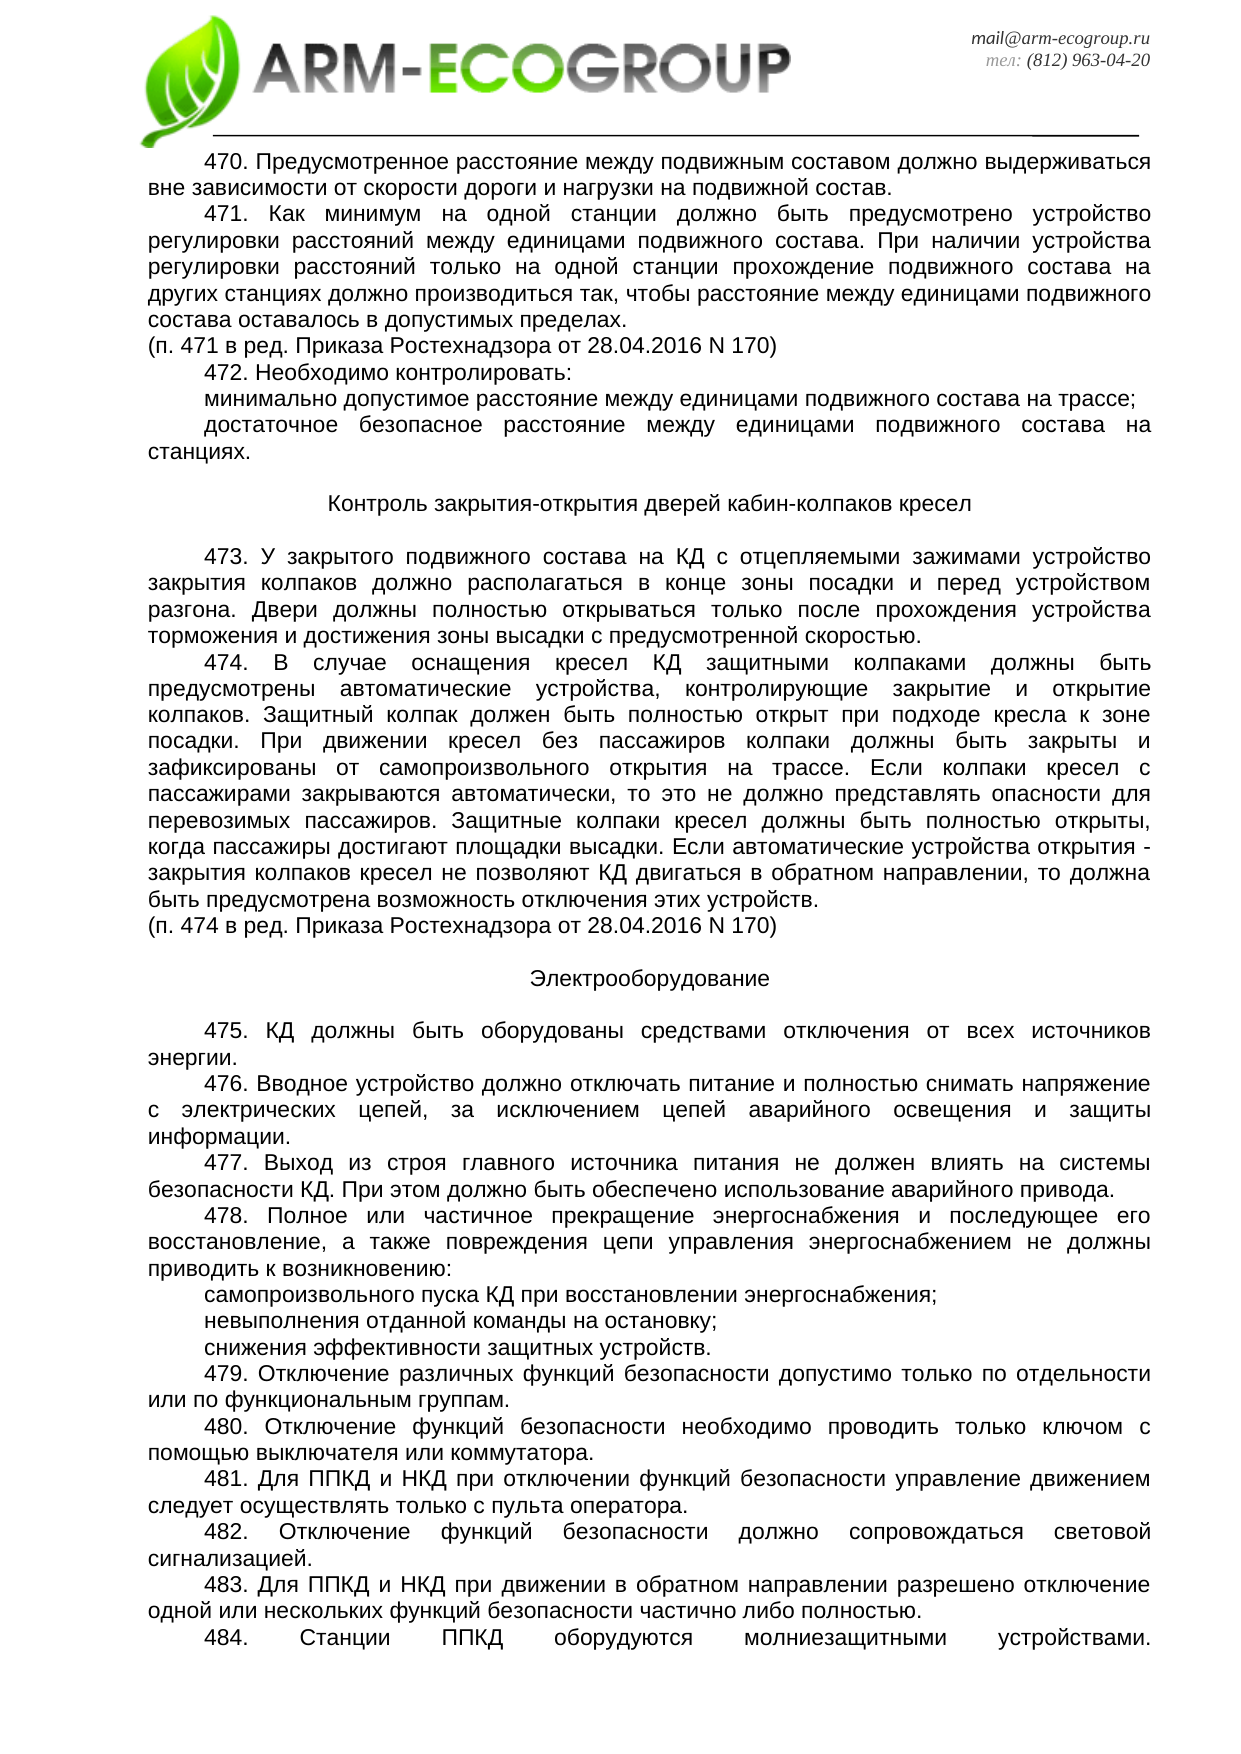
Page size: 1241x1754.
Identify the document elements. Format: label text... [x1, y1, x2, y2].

text 476. Вводное устройство должно отключать питание и полностью снимать напряжение с электрических цепей, за исключением цепей аварийного освещения и защиты информации. [148, 1070, 1152, 1149]
text 478. Полное или частичное прекращение энергоснабжения и последующее его восстановление, а также повреждения цепи управления энергоснабжением не должны приводить к возникновению: [148, 1202, 1152, 1281]
text 483. Для ППКД и НКД при движении в обратном направлении разрешено отключение одной или нескольких функций безопасности частично либо полностью. [148, 1571, 1152, 1623]
text минимально допустимое расстояние между единицами подвижного состава на трассе; [148, 385, 1152, 411]
text 474. В случае оснащения кресел КД защитными колпаками должны быть предусмотрены автоматические устройства, контролирующие закрытие и открытие колпаков. Защитный колпак должен быть полностью открыт при подходе кресла к зоне посадки. При движении кресел без пассажиров колпаки должны быть закрыты и зафиксированы от самопроизвольного открытия на трассе. Если колпаки кресел с пассажирами закрываются автоматически, то это не должно представлять опасности для перевозимых пассажиров. Защитные колпаки кресел должны быть полностью открыты, когда пассажиры достигают площадки высадки. Если автоматические устройства открытия - закрытия колпаков кресел не позволяют КД двигаться в обратном направлении, то должна быть предусмотрена возможность отключения этих устройств. [148, 648, 1152, 912]
text (п. 471 в ред. Приказа Ростехнадзора от 28.04.2016 N 170) [148, 332, 1152, 358]
text (п. 474 в ред. Приказа Ростехнадзора от 28.04.2016 N 170) [148, 912, 1152, 938]
text 475. КД должны быть оборудованы средствами отключения от всех источников энергии. [148, 1017, 1152, 1070]
text достаточное безопасное расстояние между единицами подвижного состава на станциях. [148, 411, 1152, 464]
text Контроль закрытия-открытия дверей кабин-колпаков кресел [148, 490, 1152, 517]
text снижения эффективности защитных устройств. [148, 1334, 1152, 1360]
text Электрооборудование [148, 965, 1152, 991]
text 477. Выход из строя главного источника питания не должен влиять на системы безопасности КД. При этом должно быть обеспечено использование аварийного привода. [148, 1149, 1152, 1202]
text 482. Отключение функций безопасности должно сопровождаться световой сигнализацией. [148, 1518, 1152, 1571]
text 481. Для ППКД и НКД при отключении функций безопасности управление движением следует осуществлять только с пульта оператора. [148, 1465, 1152, 1518]
text 479. Отключение различных функций безопасности допустимо только по отдельности или по функциональным группам. [148, 1360, 1152, 1413]
text невыполнения отданной команды на остановку; [148, 1307, 1152, 1334]
text 471. Как минимум на одной станции должно быть предусмотрено устройство регулировки расстояний между единицами подвижного состава. При наличии устройства регулировки расстояний только на одной станции прохождение подвижного состава на других станциях должно производиться так, чтобы расстояние между единицами подвижного состава оставалось в допустимых пределах. [148, 200, 1152, 332]
picture [137, 11, 791, 148]
text 480. Отключение функций безопасности необходимо проводить только ключом с помощью выключателя или коммутатора. [148, 1413, 1152, 1465]
text 470. Предусмотренное расстояние между подвижным составом должно выдерживаться вне зависимости от скорости дороги и нагрузки на подвижной состав. [148, 148, 1152, 200]
text самопроизвольного пуска КД при восстановлении энергоснабжения; [148, 1281, 1152, 1307]
text 473. У закрытого подвижного состава на КД с отцепляемыми зажимами устройство закрытия колпаков должно располагаться в конце зоны посадки и перед устройством разгона. Двери должны полностью открываться только после прохождения устройства торможения и достижения зоны высадки с предусмотренной скоростью. [148, 543, 1152, 648]
text 472. Необходимо контролировать: [148, 358, 1152, 385]
